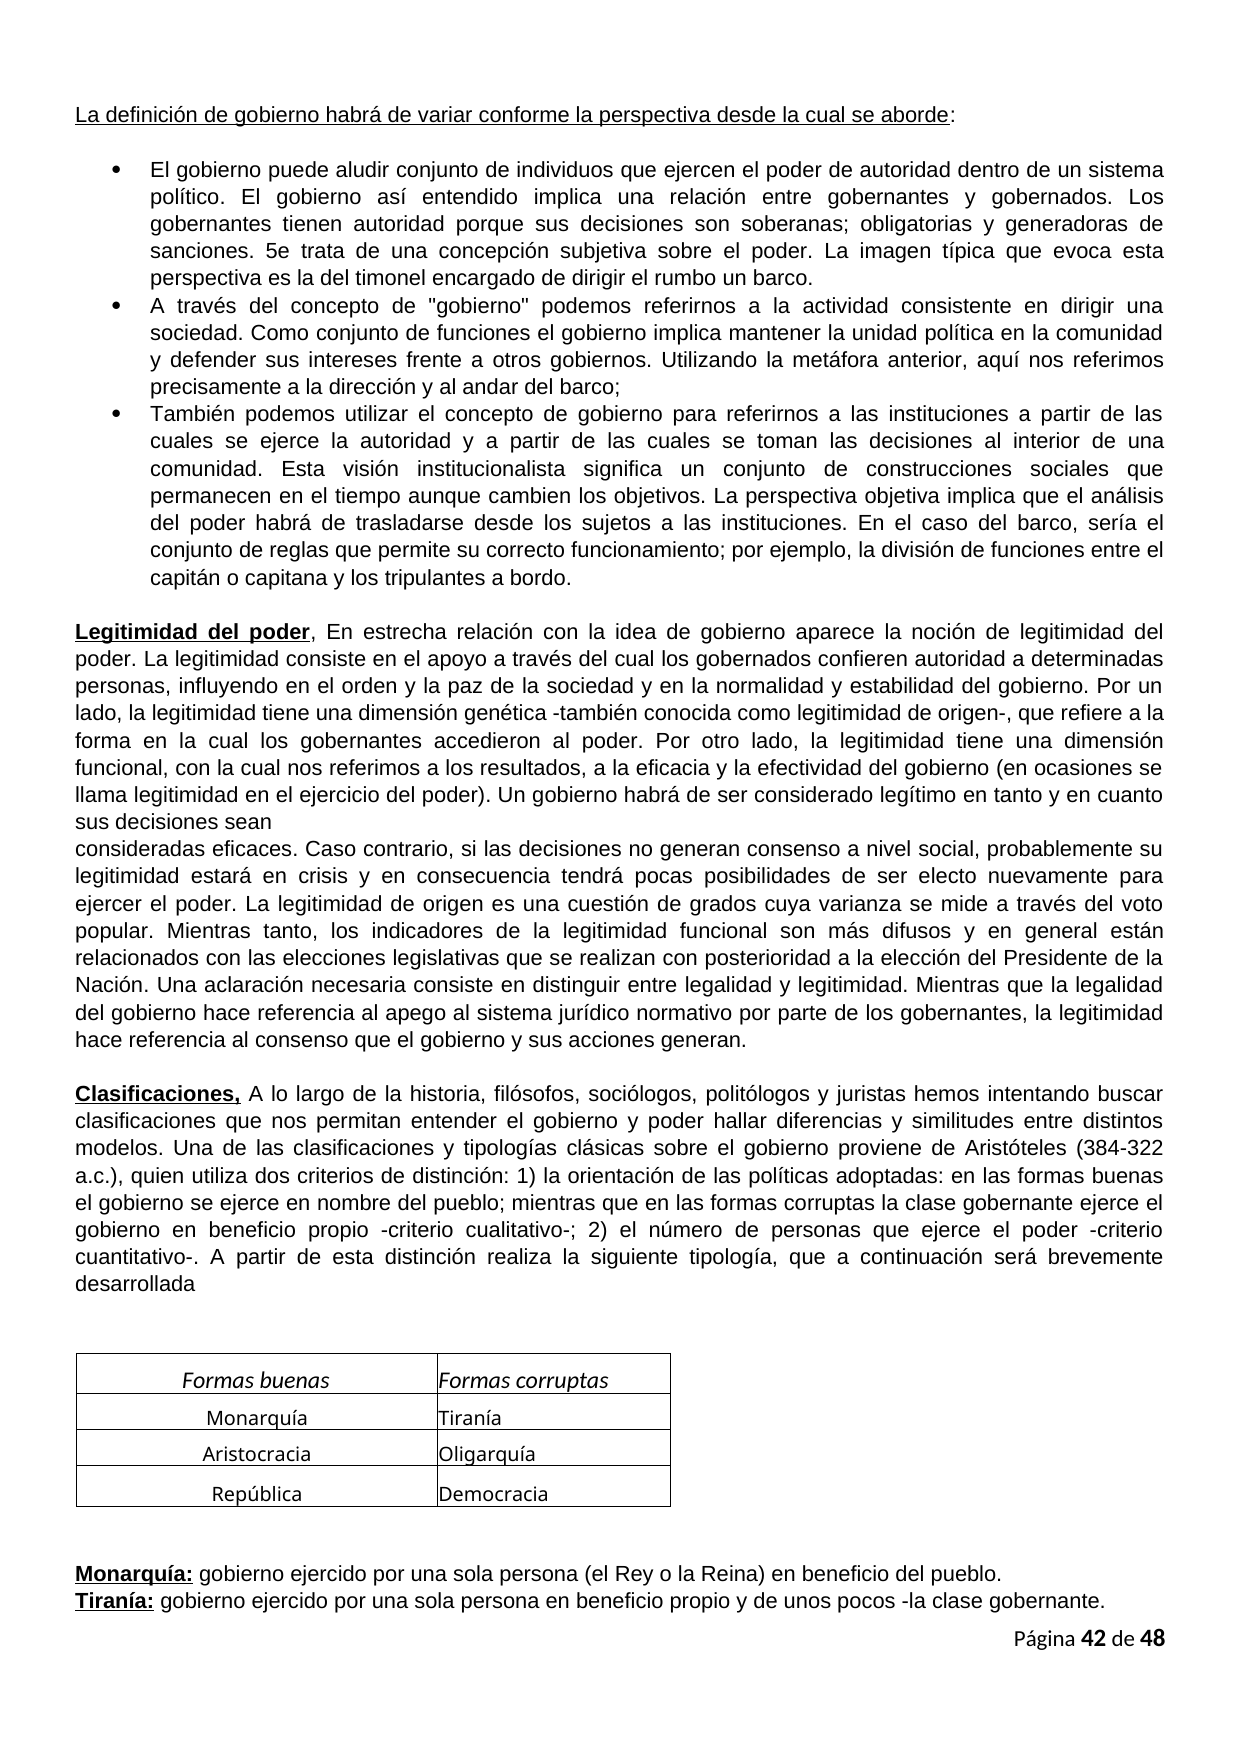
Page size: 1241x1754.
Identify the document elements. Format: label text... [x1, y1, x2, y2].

table_header Formas corruptas [438, 1354, 670, 1393]
table_cell Tiranía [438, 1394, 670, 1429]
list El gobierno puede aludir conjunto de individuos que ejercen el poder de autoridad dentro de un sistema político. El gobierno así entendido implica una relación entre gobernantes y gobernados. Los gobernantes tienen autoridad porque sus decisiones son soberanas; obligatorias y generadoras de sanciones. 5e trata de una concepción subjetiva sobre el poder. La imagen típica que evoca esta perspectiva es la del timonel encargado de dirigir el rumbo un barco. [112, 157, 1165, 291]
text Monarquía: gobierno ejercido por una sola persona (el Rey o la Reina) en beneficio del pueblo. [75, 1561, 1165, 1586]
table_cell Democracia [438, 1466, 670, 1506]
table_cell Oligarquía [438, 1430, 670, 1465]
table_cell Aristocracia [77, 1430, 437, 1465]
text Legitimidad del poder, En estrecha relación con la idea de gobierno aparece la noción de legitimidad del poder. La legitimidad consiste en el apoyo a través del cual los gobernados confieren autoridad a determinadas personas, influyendo en el orden y la paz de la sociedad y en la normalidad y estabilidad del gobierno. Por un lado, la legitimidad tiene una dimensión genética -también conocida como legitimidad de origen-, que refiere a la forma en la cual los gobernantes accedieron al poder. Por otro lado, la legitimidad tiene una dimensión funcional, con la cual nos referimos a los resultados, a la eficacia y la efectividad del gobierno (en ocasiones se llama legitimidad en el ejercicio del poder). Un gobierno habrá de ser considerado legítimo en tanto y en cuanto sus decisiones sean [75, 619, 1165, 834]
list A través del concepto de "gobierno" podemos referirnos a la actividad consistente en dirigir una sociedad. Como conjunto de funciones el gobierno implica mantener la unidad política en la comunidad y defender sus intereses frente a otros gobiernos. Utilizando la metáfora anterior, aquí nos referimos precisamente a la dirección y al andar del barco; [112, 292, 1165, 399]
text Clasificaciones, A lo largo de la historia, filósofos, sociólogos, politólogos y juristas hemos intentando buscar clasificaciones que nos permitan entender el gobierno y poder hallar diferencias y similitudes entre distintos modelos. Una de las clasificaciones y tipologías clásicas sobre el gobierno proviene de Aristóteles (384-322 a.c.), quien utiliza dos criterios de distinción: 1) la orientación de las políticas adoptadas: en las formas buenas el gobierno se ejerce en nombre del pueblo; mientras que en las formas corruptas la clase gobernante ejerce el gobierno en beneficio propio -criterio cualitativo-; 2) el número de personas que ejerce el poder -criterio cuantitativo-. A partir de esta distinción realiza la siguiente tipología, que a continuación será brevemente desarrollada [75, 1081, 1165, 1296]
text Tiranía: gobierno ejercido por una sola persona en beneficio propio y de unos pocos -la clase gobernante. [75, 1588, 1165, 1614]
text consideradas eficaces. Caso contrario, si las decisiones no generan consenso a nivel social, probablemente su legitimidad estará en crisis y en consecuencia tendrá pocas posibilidades de ser electo nuevamente para ejercer el poder. La legitimidad de origen es una cuestión de grados cuya varianza se mide a través del voto popular. Mientras tanto, los indicadores de la legitimidad funcional son más difusos y en general están relacionados con las elecciones legislativas que se realizan con posterioridad a la elección del Presidente de la Nación. Una aclaración necesaria consiste en distinguir entre legalidad y legitimidad. Mientras que la legalidad del gobierno hace referencia al apego al sistema jurídico normativo por parte de los gobernantes, la legitimidad hace referencia al consenso que el gobierno y sus acciones generan. [75, 836, 1165, 1052]
table_header Formas buenas [77, 1354, 437, 1393]
table_cell República [77, 1466, 437, 1506]
table_cell Monarquía [77, 1394, 437, 1429]
list También podemos utilizar el concepto de gobierno para referirnos a las instituciones a partir de las cuales se ejerce la autoridad y a partir de las cuales se toman las decisiones al interior de una comunidad. Esta visión institucionalista significa un conjunto de construcciones sociales que permanecen en el tiempo aunque cambien los objetivos. La perspectiva objetiva implica que el análisis del poder habrá de trasladarse desde los sujetos a las instituciones. En el caso del barco, sería el conjunto de reglas que permite su correcto funcionamiento; por ejemplo, la división de funciones entre el capitán o capitana y los tripulantes a bordo. [112, 401, 1165, 589]
text La definición de gobierno habrá de variar conforme la perspectiva desde la cual se aborde: [75, 102, 1165, 127]
